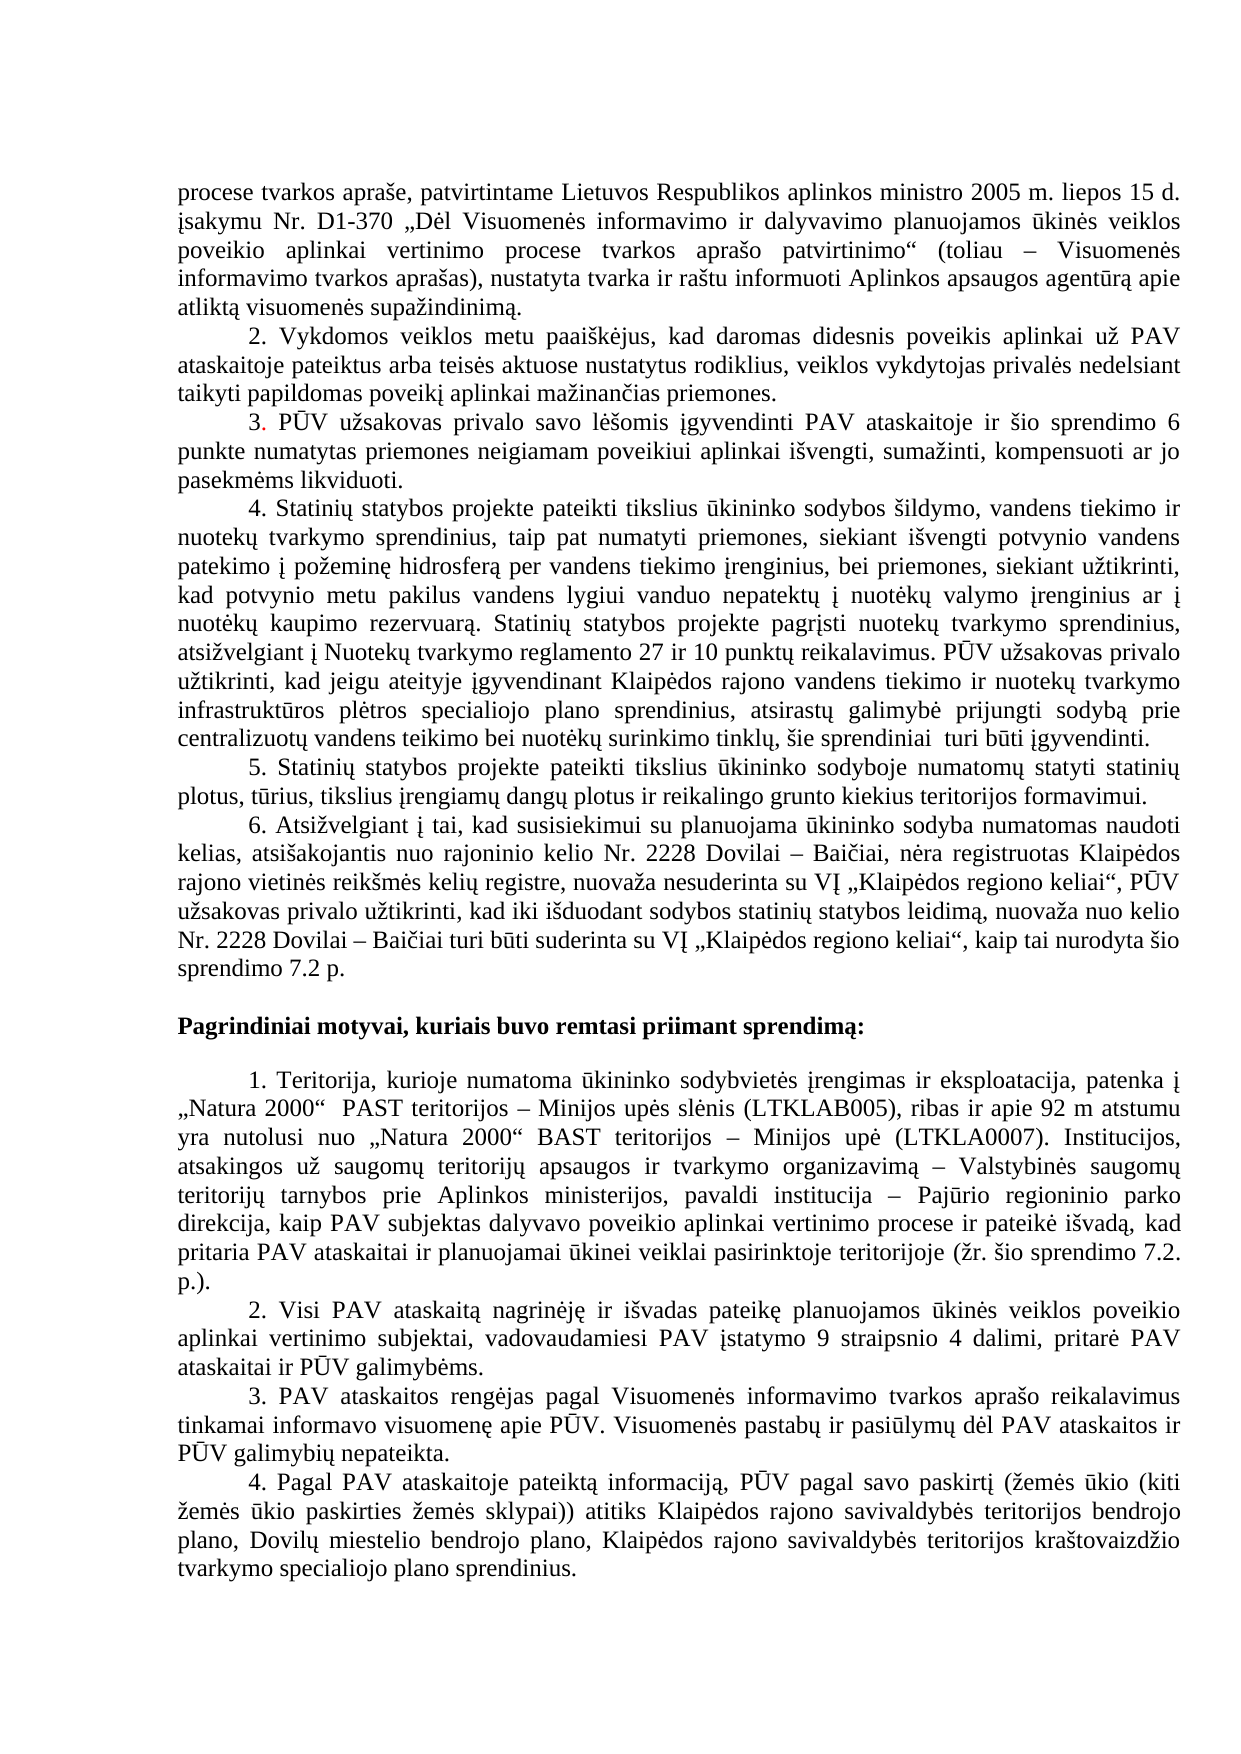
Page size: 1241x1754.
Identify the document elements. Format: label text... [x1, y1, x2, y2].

text 2. Vykdomos veiklos metu paaiškėjus, kad daromas didesnis poveikis aplinkai už PAV ataskaitoje pateiktus arba teisės aktuose nustatytus rodiklius, veiklos vykdytojas privalės nedelsiant taikyti papildomas poveikį aplinkai mažinančias priemones. [177, 321, 1181, 407]
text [177, 177, 1181, 321]
text 5. Statinių statybos projekte pateikti tikslius ūkininko sodyboje numatomų statyti statinių plotus, tūrius, tikslius įrengiamų dangų plotus ir reikalingo grunto kiekius teritorijos formavimui. [177, 752, 1181, 810]
text 3. PŪV užsakovas privalo savo lėšomis įgyvendinti PAV ataskaitoje ir šio sprendimo 6 punkte numatytas priemones neigiamam poveikiui aplinkai išvengti, sumažinti, kompensuoti ar jo pasekmėms likviduoti. [177, 407, 1181, 493]
text 4. Statinių statybos projekte pateikti tikslius ūkininko sodybos šildymo, vandens tiekimo ir nuotekų tvarkymo sprendinius, taip pat numatyti priemones, siekiant išvengti potvynio vandens patekimo į požeminę hidrosferą per vandens tiekimo įrenginius, bei priemones, siekiant užtikrinti, kad potvynio metu pakilus vandens lygiui vanduo nepatektų į nuotėkų valymo įrenginius ar į nuotėkų kaupimo rezervuarą. Statinių statybos projekte pagrįsti nuotekų tvarkymo sprendinius, atsižvelgiant į Nuotekų tvarkymo reglamento 27 ir 10 punktų reikalavimus. PŪV užsakovas privalo užtikrinti, kad jeigu ateityje įgyvendinant Klaipėdos rajono vandens tiekimo ir nuotekų tvarkymo infrastruktūros plėtros specialiojo plano sprendinius, atsirastų galimybė prijungti sodybą prie centralizuotų vandens teikimo bei nuotėkų surinkimo tinklų, šie sprendiniai turi būti įgyvendinti. [177, 493, 1181, 752]
text 3. PAV ataskaitos rengėjas pagal Visuomenės informavimo tvarkos aprašo reikalavimus tinkamai informavo visuomenę apie PŪV. Visuomenės pastabų ir pasiūlymų dėl PAV ataskaitos ir PŪV galimybių nepateikta. [177, 1381, 1181, 1467]
text 2. Visi PAV ataskaitą nagrinėję ir išvadas pateikę planuojamos ūkinės veiklos poveikio aplinkai vertinimo subjektai, vadovaudamiesi PAV įstatymo 9 straipsnio 4 dalimi, pritarė PAV ataskaitai ir PŪV galimybėms. [177, 1295, 1181, 1381]
text 1. Teritorija, kurioje numatoma ūkininko sodybvietės įrengimas ir eksploatacija, patenka į „Natura 2000“ PAST teritorijos – Minijos upės slėnis (LTKLAB005), ribas ir apie 92 m atstumu yra nutolusi nuo „Natura 2000“ BAST teritorijos – Minijos upė (LTKLA0007). Institucijos, atsakingos už saugomų teritorijų apsaugos ir tvarkymo organizavimą – Valstybinės saugomų teritorijų tarnybos prie Aplinkos ministerijos, pavaldi institucija – Pajūrio regioninio parko direkcija, kaip PAV subjektas dalyvavo poveikio aplinkai vertinimo procese ir pateikė išvadą, kad pritaria PAV ataskaitai ir planuojamai ūkinei veiklai pasirinktoje teritorijoje (žr. šio sprendimo 7.2. p.). [177, 1065, 1181, 1295]
text 4. Pagal PAV ataskaitoje pateiktą informaciją, PŪV pagal savo paskirtį (žemės ūkio (kiti žemės ūkio paskirties žemės sklypai)) atitiks Klaipėdos rajono savivaldybės teritorijos bendrojo plano, Dovilų miestelio bendrojo plano, Klaipėdos rajono savivaldybės teritorijos kraštovaizdžio tvarkymo specialiojo plano sprendinius. [177, 1467, 1181, 1582]
text Pagrindiniai motyvai, kuriais buvo remtasi priimant sprendimą: [177, 1011, 1181, 1040]
text 6. Atsižvelgiant į tai, kad susisiekimui su planuojama ūkininko sodyba numatomas naudoti kelias, atsišakojantis nuo rajoninio kelio Nr. 2228 Dovilai – Baičiai, nėra registruotas Klaipėdos rajono vietinės reikšmės kelių registre, nuovaža nesuderinta su VĮ „Klaipėdos regiono keliai“, PŪV užsakovas privalo užtikrinti, kad iki išduodant sodybos statinių statybos leidimą, nuovaža nuo kelio Nr. 2228 Dovilai – Baičiai turi būti suderinta su VĮ „Klaipėdos regiono keliai“, kaip tai nurodyta šio sprendimo 7.2 p. [177, 810, 1181, 982]
